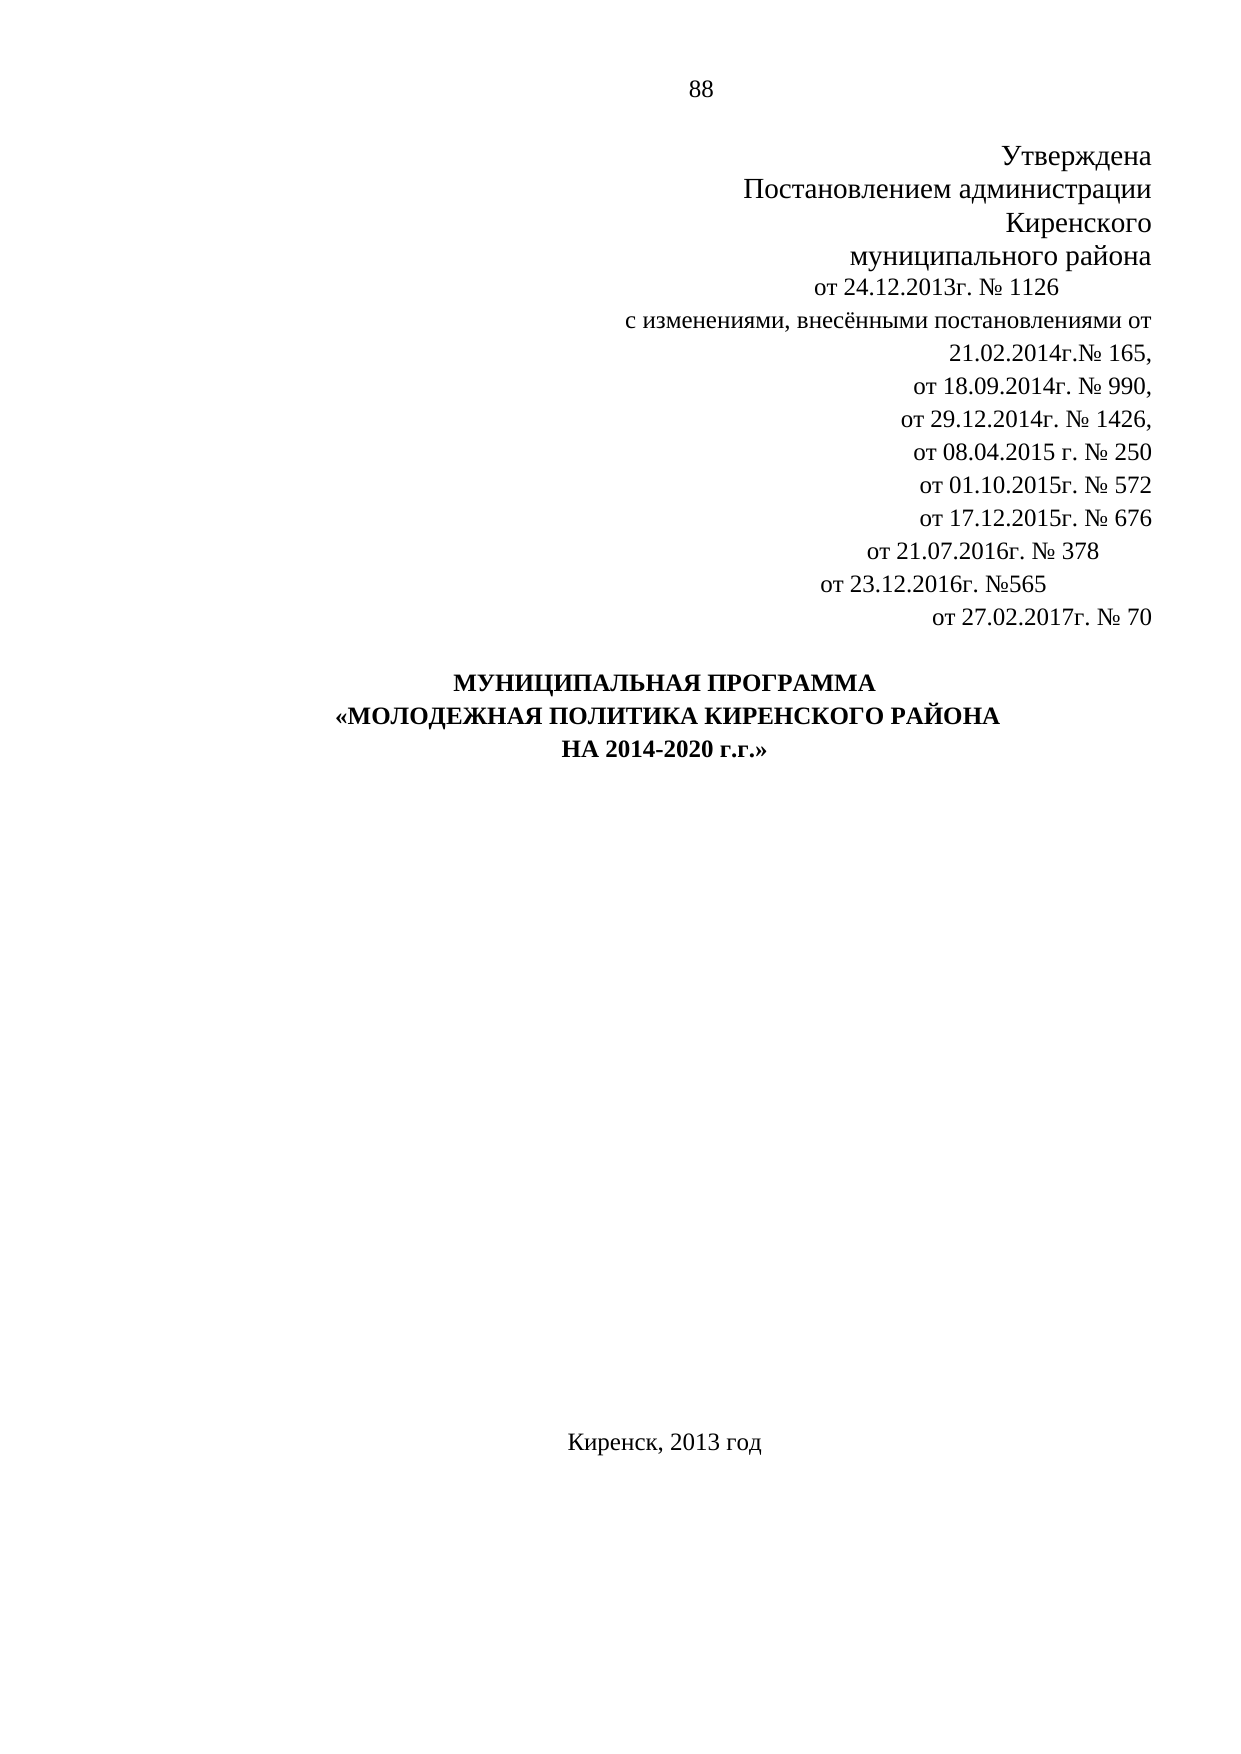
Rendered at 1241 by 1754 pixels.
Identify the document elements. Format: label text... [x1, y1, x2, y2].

text от 29.12.2014г. № 1426, [177, 404, 1152, 433]
text МУНИЦИПАЛЬНАЯ ПРОГРАММА [177, 668, 1152, 697]
text от 01.10.2015г. № 572 [177, 470, 1152, 499]
text «МОЛОДЕЖНАЯ ПОЛИТИКА КИРЕНСКОГО РАЙОНА [177, 701, 1152, 730]
text от 08.04.2015 г. № 250 [177, 437, 1152, 466]
text от 18.09.2014г. № 990, [177, 371, 1152, 399]
text от 17.12.2015г. № 676 [177, 503, 1152, 532]
text от 24.12.2013г. № 1126 [177, 272, 1152, 301]
text Постановлением администрации [177, 171, 1152, 205]
text с изменениями, внесёнными постановлениями от 21.02.2014г.№ 165, [177, 305, 1152, 367]
text муниципального района [177, 238, 1152, 272]
text НА 2014-2020 г.г.» [177, 734, 1152, 763]
text от 21.07.2016г. № 378 [177, 536, 1152, 565]
text от 23.12.2016г. №565 [177, 569, 1152, 598]
text от 27.02.2017г. № 70 [177, 602, 1152, 631]
text Киренского [177, 205, 1152, 238]
text Утверждена [177, 138, 1152, 171]
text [177, 1427, 1152, 1456]
